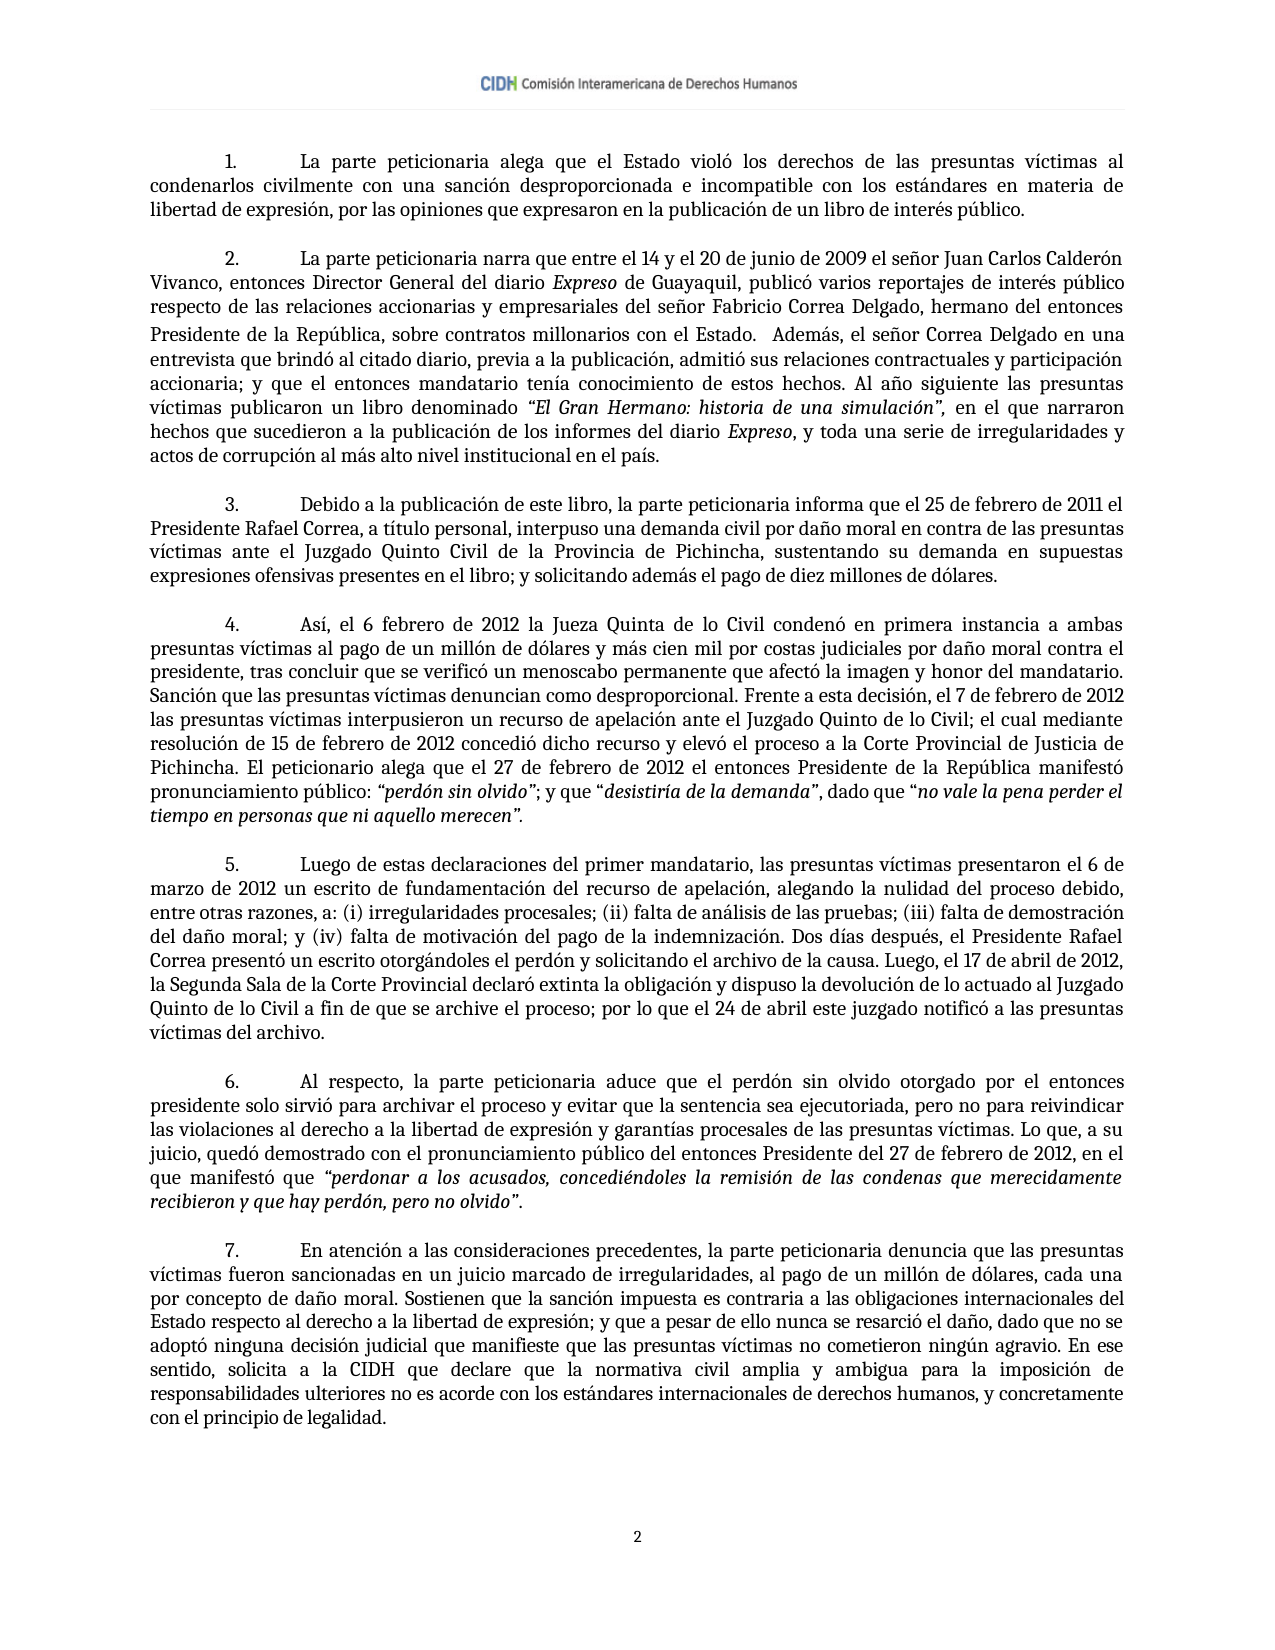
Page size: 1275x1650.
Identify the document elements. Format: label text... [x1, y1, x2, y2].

list Luego de estas declaraciones del primer mandatario, las presuntas víctimas presentaron el 6 de marzo de 2012 un escrito de fundamentación del recurso de apelación, alegando la nulidad del proceso debido, entre otras razones, a: (i) irregularidades procesales; (ii) falta de análisis de las pruebas; (iii) falta de demostración del daño moral; y (iv) falta de motivación del pago de la indemnización. Dos días después, el Presidente Rafael Correa presentó un escrito otorgándoles el perdón y solicitando el archivo de la causa. Luego, el 17 de abril de 2012, la Segunda Sala de la Corte Provincial declaró extinta la obligación y dispuso la devolución de lo actuado al Juzgado Quinto de lo Civil a fin de que se archive el proceso; por lo que el 24 de abril este juzgado notificó a las presuntas víctimas del archivo. [150, 853, 1125, 1044]
list La parte peticionaria narra que entre el 14 y el 20 de junio de 2009 el señor Juan Carlos Calderón Vivanco, entonces Director General del diario Expreso de Guayaquil, publicó varios reportajes de interés público respecto de las relaciones accionarias y empresariales del señor Fabricio Correa Delgado, hermano del entonces Presidente de la República, sobre contratos millonarios con el Estado. Además, el señor Correa Delgado en una entrevista que brindó al citado diario, previa a la publicación, admitió sus relaciones contractuales y participación accionaria; y que el entonces mandatario tenía conocimiento de estos hechos. Al año siguiente las presuntas víctimas publicaron un libro denominado “El Gran Hermano: historia de una simulación”, en el que narraron hechos que sucedieron a la publicación de los informes del diario Expreso, y toda una serie de irregularidades y actos de corrupción al más alto nivel institucional en el país. [150, 247, 1125, 467]
list Así, el 6 febrero de 2012 la Jueza Quinta de lo Civil condenó en primera instancia a ambas presuntas víctimas al pago de un millón de dólares y más cien mil por costas judiciales por daño moral contra el presidente, tras concluir que se verificó un menoscabo permanente que afectó la imagen y honor del mandatario. Sanción que las presuntas víctimas denuncian como desproporcional. Frente a esta decisión, el 7 de febrero de 2012 las presuntas víctimas interpusieron un recurso de apelación ante el Juzgado Quinto de lo Civil; el cual mediante resolución de 15 de febrero de 2012 concedió dicho recurso y elevó el proceso a la Corte Provincial de Justicia de Pichincha. El peticionario alega que el 27 de febrero de 2012 el entonces Presidente de la República manifestó pronunciamiento público: “perdón sin olvido”; y que “desistiría de la demanda”, dado que “no vale la pena perder el tiempo en personas que ni aquello merecen”. [150, 612, 1125, 828]
picture [475, 75, 800, 93]
list En atención a las consideraciones precedentes, la parte peticionaria denuncia que las presuntas víctimas fueron sancionadas en un juicio marcado de irregularidades, al pago de un millón de dólares, cada una por concepto de daño moral. Sostienen que la sanción impuesta es contraria a las obligaciones internacionales del Estado respecto al derecho a la libertad de expresión; y que a pesar de ello nunca se resarció el daño, dado que no se adoptó ninguna decisión judicial que manifieste que las presuntas víctimas no cometieron ningún agravio. En ese sentido, solicita a la CIDH que declare que la normativa civil amplia y ambigua para la imposición de responsabilidades ulteriores no es acorde con los estándares internacionales de derechos humanos, y concretamente con el principio de legalidad. [150, 1238, 1125, 1430]
list La parte peticionaria alega que el Estado violó los derechos de las presuntas víctimas al condenarlos civilmente con una sanción desproporcionada e incompatible con los estándares en materia de libertad de expresión, por las opiniones que expresaron en la publicación de un libro de interés público. [150, 150, 1125, 222]
list Debido a la publicación de este libro, la parte peticionaria informa que el 25 de febrero de 2011 el Presidente Rafael Correa, a título personal, interpuso una demanda civil por daño moral en contra de las presuntas víctimas ante el Juzgado Quinto Civil de la Provincia de Pichincha, sustentando su demanda en supuestas expresiones ofensivas presentes en el libro; y solicitando además el pago de diez millones de dólares. [150, 492, 1125, 588]
list Al respecto, la parte peticionaria aduce que el perdón sin olvido otorgado por el entonces presidente solo sirvió para archivar el proceso y evitar que la sentencia sea ejecutoriada, pero no para reivindicar las violaciones al derecho a la libertad de expresión y garantías procesales de las presuntas víctimas. Lo que, a su juicio, quedó demostrado con el pronunciamiento público del entonces Presidente del 27 de febrero de 2012, en el que manifestó que “perdonar a los acusados, concediéndoles la remisión de las condenas que merecidamente recibieron y que hay perdón, pero no olvido”. [150, 1069, 1125, 1213]
